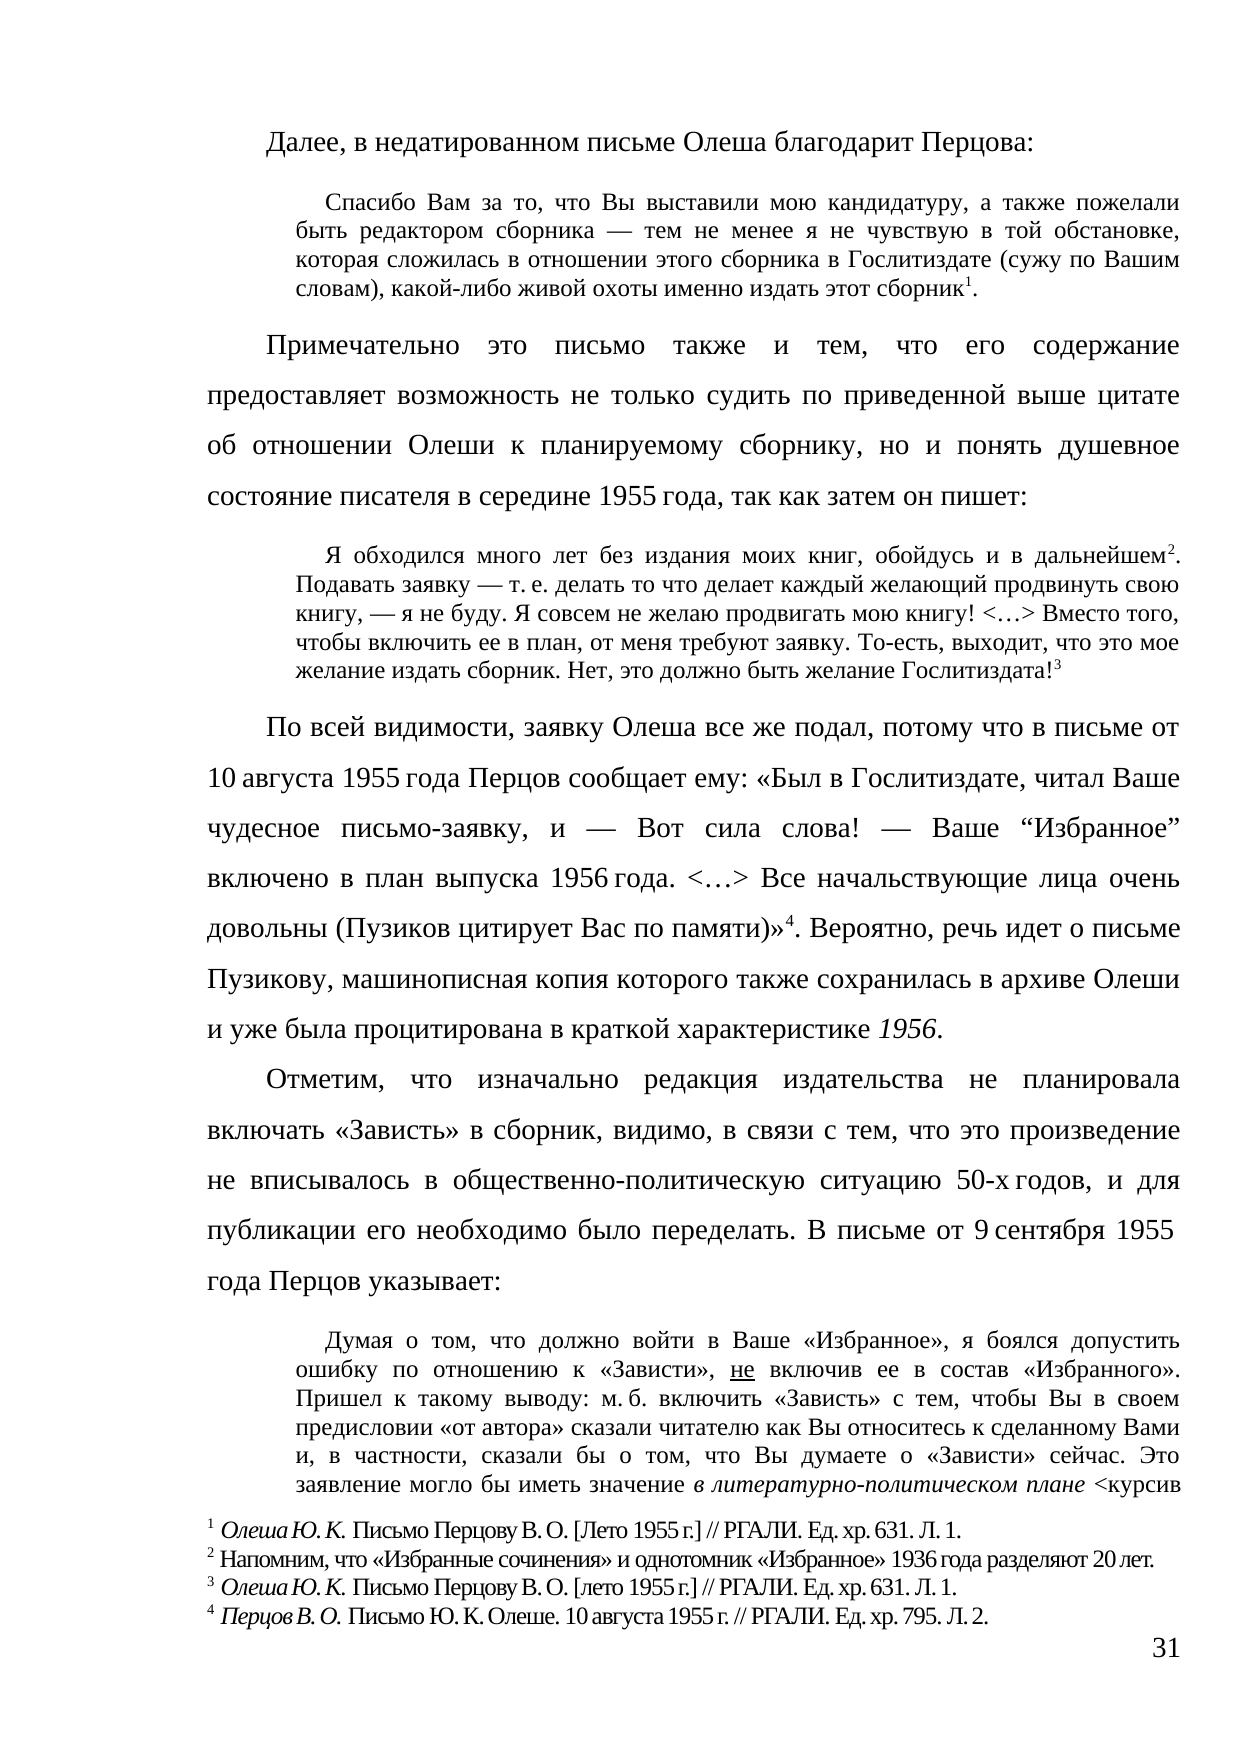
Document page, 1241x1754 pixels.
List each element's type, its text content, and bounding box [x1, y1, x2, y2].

subtitle Спасибо Вам за то, что Вы выставили мою кандидатуру, а также пожелали быть редактором сборника — тем не менее я не чувствую в той обстановке, которая сложилась в отношении этого сборника в Гослитиздате (сужу по Вашим словам), какой-либо живой охоты именно издать этот сборник. [295, 187, 1181, 302]
text По всей видимости, заявку Олеша все же подал, потому что в письме от 10 августа 1955 года Перцов сообщает ему: «Был в Гослитиздате, читал Ваше чудесное письмо-заявку, и — Вот сила слова! — Ваше “Избранное” включено в план выпуска 1956 года. <…> Все начальствующие лица очень довольны (Пузиков цитирует Вас по памяти)». Вероятно, речь идет о письме Пузикову, машинописная копия которого также сохранилась в архиве Олеши и уже была процитирована в краткой характеристике 1956. [207, 709, 1181, 1045]
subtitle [295, 1326, 1181, 1498]
subtitle Я обходился много лет без издания моих книг, обойдусь и в дальнейшем. Подавать заявку — т. е. делать то что делает каждый желающий продвинуть свою книгу, — я не буду. Я совсем не желаю продвигать мою книгу! <…> Вместо того, чтобы включить ее в план, от меня требуют заявку. То-есть, выходит, что это мое желание издать сборник. Нет, это должно быть желание Гослитиздата! [295, 541, 1181, 684]
text Примечательно это письмо также и тем, что его содержание предоставляет возможность не только судить по приведенной выше цитате об отношении Олеши к планируемому сборнику, но и понять душевное состояние писателя в середине 1955 года, так как затем он пишет: [207, 327, 1181, 511]
text Отметим, что изначально редакция издательства не планировала включать «Зависть» в сборник, видимо, в связи с тем, что это произведение не вписывалось в общественно-политическую ситуацию 50-х годов, и для публикации его необходимо было переделать. В письме от 9 сентября 1955 года Перцов указывает: [207, 1062, 1181, 1296]
text Далее, в недатированном письме Олеша благодарит Перцова: [207, 124, 1181, 158]
